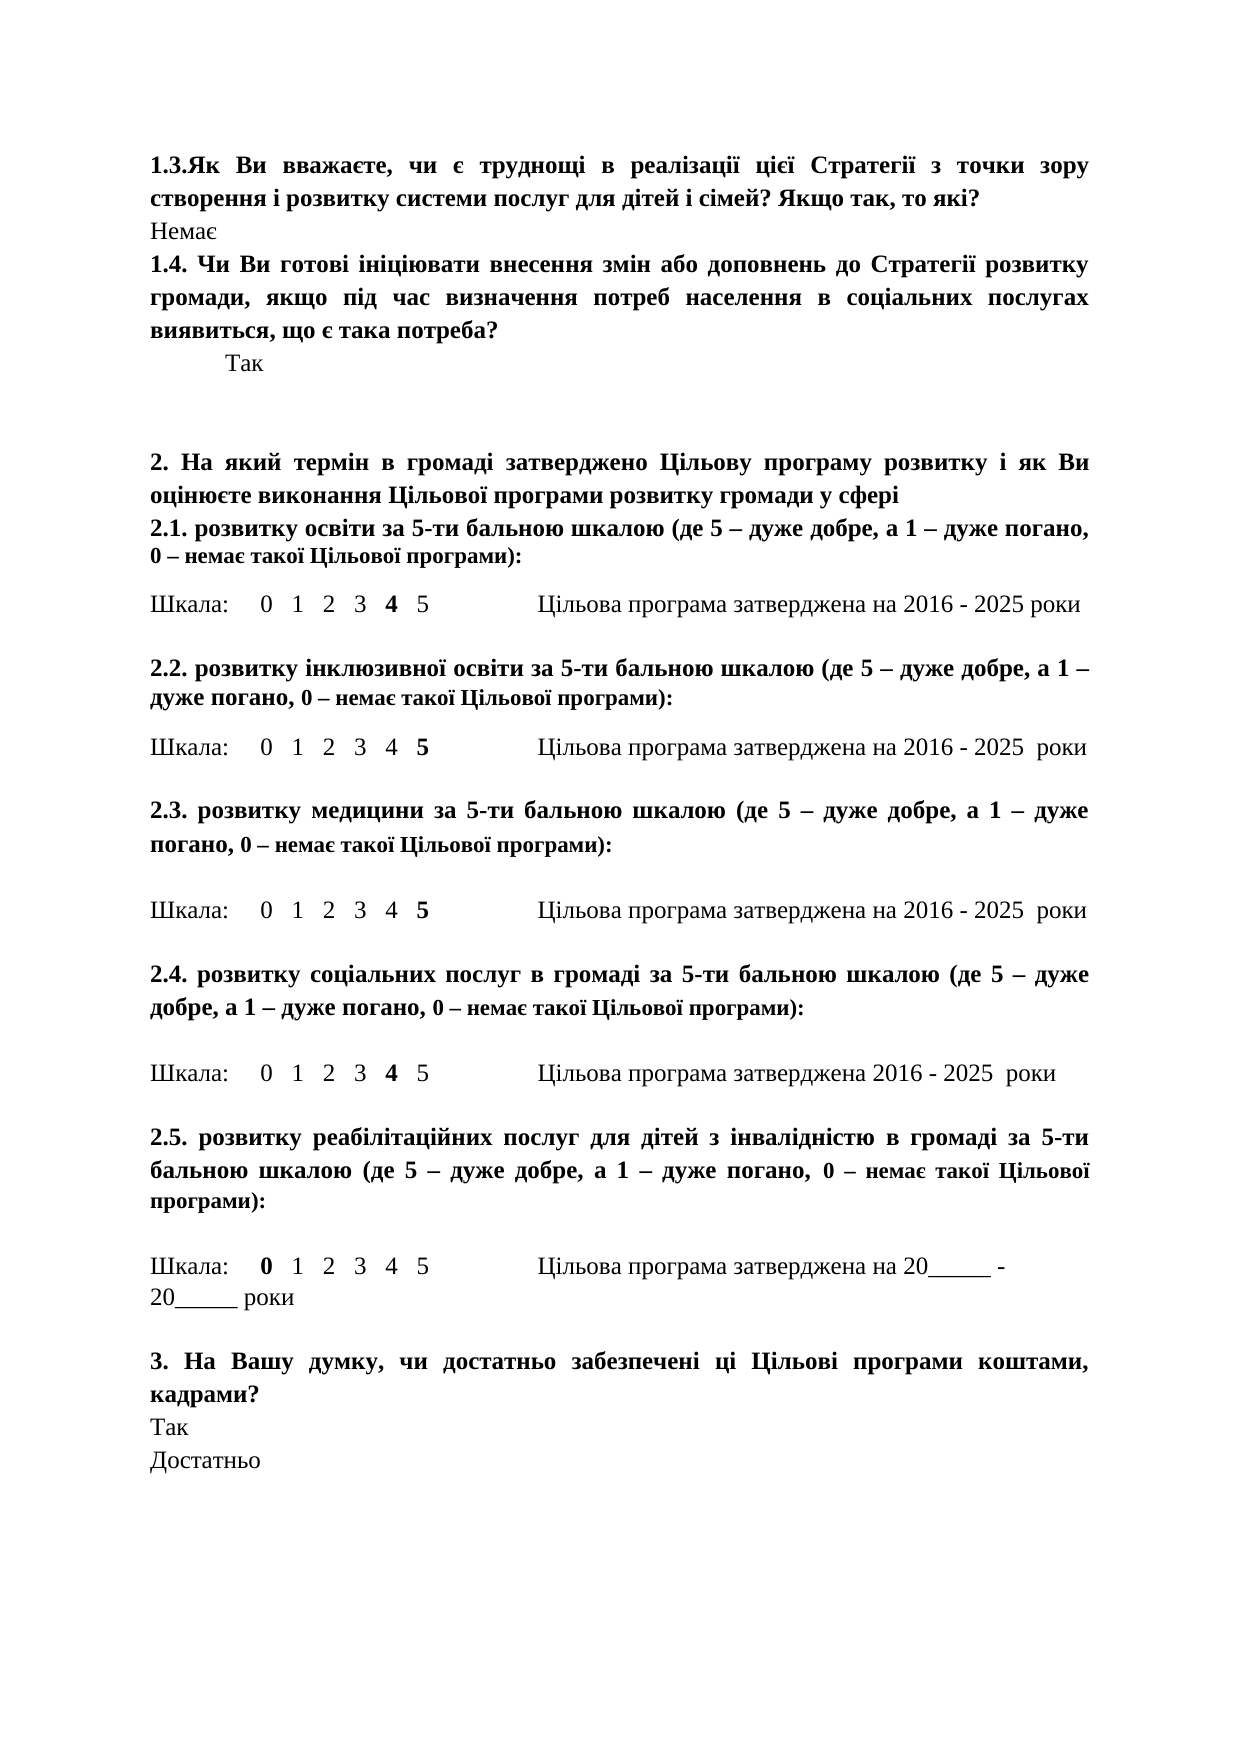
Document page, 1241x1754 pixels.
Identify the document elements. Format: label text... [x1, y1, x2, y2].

text 2.2. розвитку інклюзивної освіти за 5-ти бальною шкалою (де 5 – дуже добре, а 1 – дуже погано, 0 – немає такої Цільової програми): [150, 653, 1090, 711]
text 2.5. розвитку реабілітаційних послуг для дітей з інвалідністю в громаді за 5-ти бальною шкалою (де 5 – дуже добре, а 1 – дуже погано, 0 – немає такої Цільової програми): [150, 1122, 1090, 1214]
text Шкала: 0 1 2 3 4 5 Цільова програма затверджена 2016 - 2025 роки [150, 1058, 1090, 1087]
text Так [150, 1412, 1090, 1441]
text 1.3.Як Ви вважаєте, чи є труднощі в реалізації цієї Стратегії з точки зору створення і розвитку системи послуг для дітей і сімей? Якщо так, то які? [150, 150, 1090, 212]
text 1.4. Чи Ви готові ініціювати внесення змін або доповнень до Стратегії розвитку громади, якщо під час визначення потреб населення в соціальних послугах виявиться, що є така потреба? [150, 249, 1090, 344]
text 2.4. розвитку соціальних послуг в громаді за 5-ти бальною шкалою (де 5 – дуже добре, а 1 – дуже погано, 0 – немає такої Цільової програми): [150, 959, 1090, 1021]
text 2.1. розвитку освіти за 5-ти бальною шкалою (де 5 – дуже добре, а 1 – дуже погано, 0 – немає такої Цільової програми): [150, 513, 1090, 568]
text Шкала: 0 1 2 3 4 5 Цільова програма затверджена на 2016 - 2025 роки [150, 732, 1090, 760]
text 2. На який термін в громаді затверджено Цільову програму розвитку і як Ви оцінюєте виконання Цільової програми розвитку громади у сфері [150, 447, 1090, 509]
text 3. На Вашу думку, чи достатньо забезпечені ці Цільові програми коштами, кадрами? [150, 1346, 1090, 1408]
text Немає [150, 216, 1090, 245]
text 2.3. розвитку медицини за 5-ти бальною шкалою (де 5 – дуже добре, а 1 – дуже погано, 0 – немає такої Цільової програми): [150, 796, 1090, 857]
text Достатньо [150, 1445, 1090, 1474]
text Так [150, 348, 1090, 377]
text Шкала: 0 1 2 3 4 5 Цільова програма затверджена на 2016 - 2025 роки [150, 589, 1090, 618]
text Шкала: 0 1 2 3 4 5 Цільова програма затверджена на 2016 - 2025 роки [150, 895, 1090, 923]
text Шкала: 0 1 2 3 4 5 Цільова програма затверджена на 20_____ - 20_____ роки [150, 1251, 1090, 1311]
